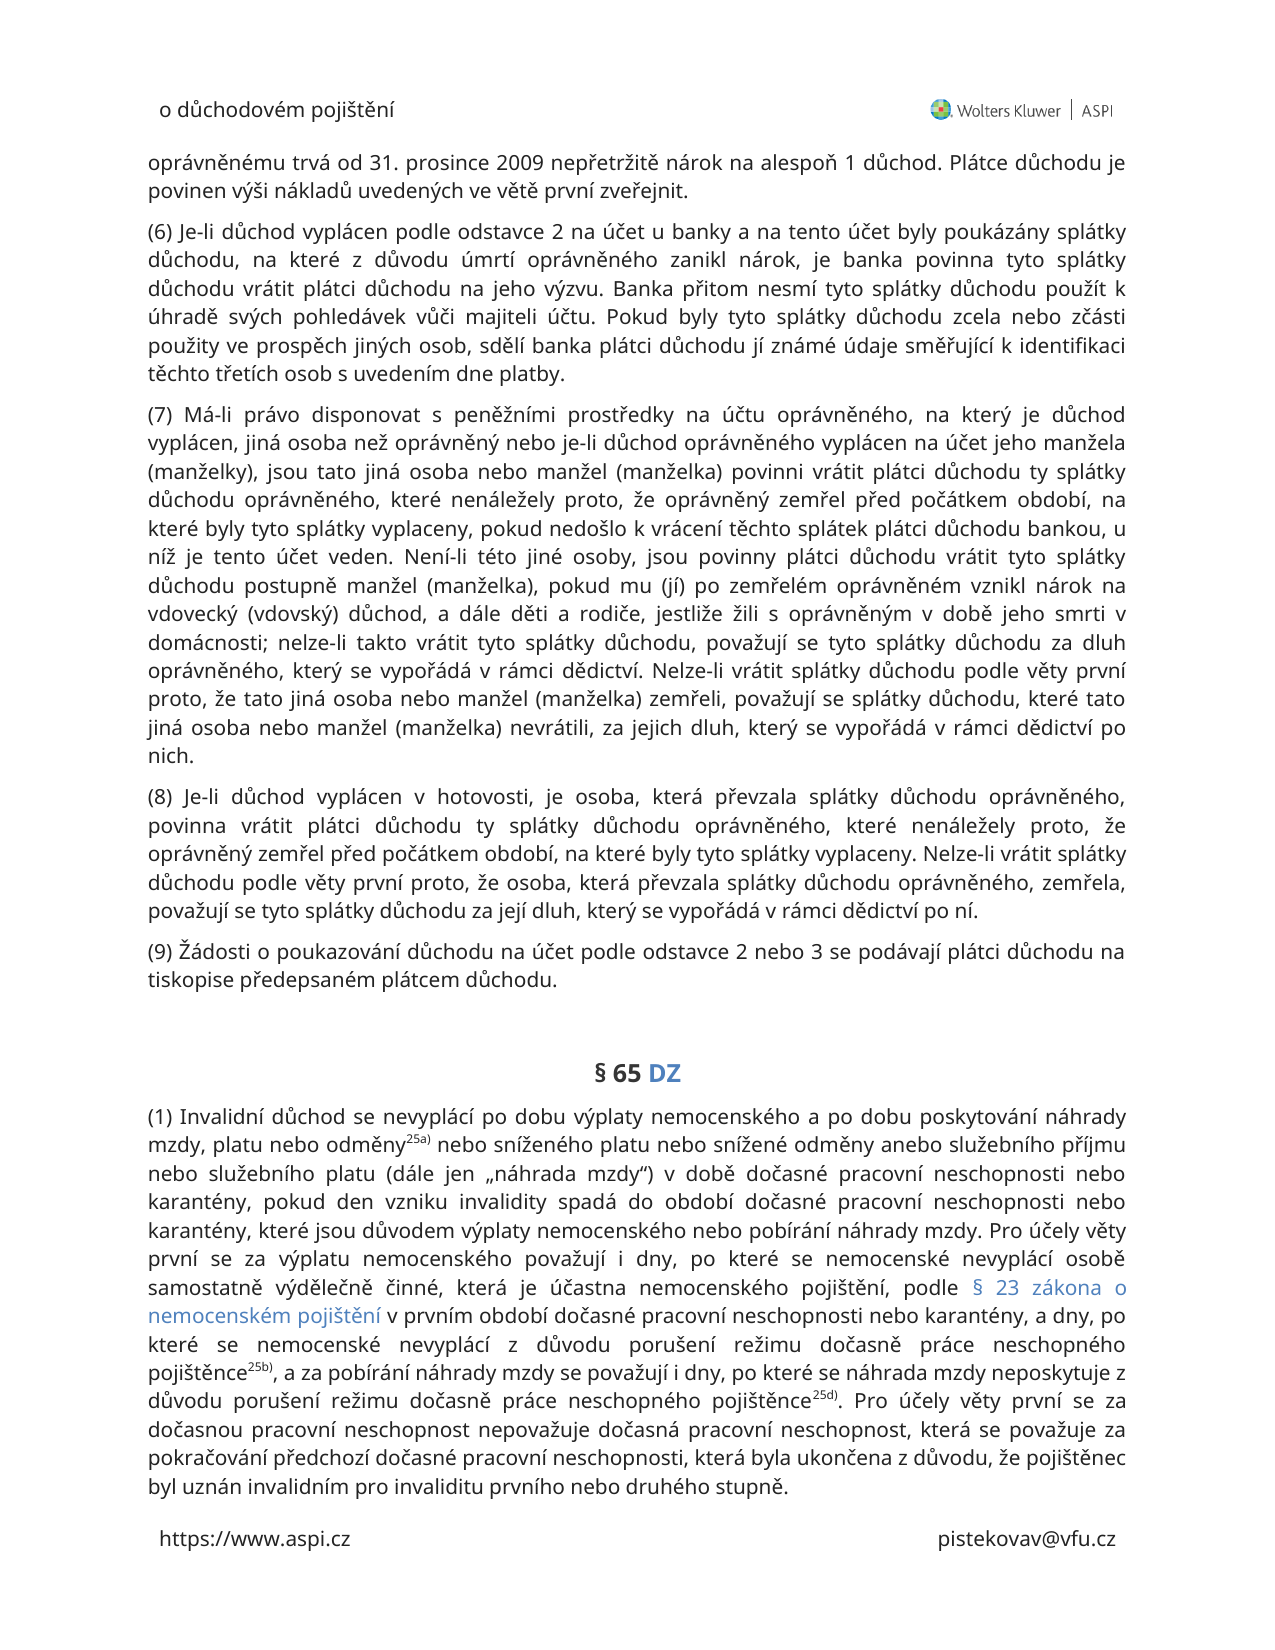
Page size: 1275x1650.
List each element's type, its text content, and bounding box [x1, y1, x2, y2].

text (6) Je-li důchod vyplácen podle odstavce 2 na účet u banky a na tento účet byly poukázány splátky důchodu, na které z důvodu úmrtí oprávněného zanikl nárok, je banka povinna tyto splátky důchodu vrátit plátci důchodu na jeho výzvu. Banka přitom nesmí tyto splátky důchodu použít k úhradě svých pohledávek vůči majiteli účtu. Pokud byly tyto splátky důchodu zcela nebo zčásti použity ve prospěch jiných osob, sdělí banka plátci důchodu jí známé údaje směřující k identifikaci těchto třetích osob s uvedením dne platby. [148, 217, 1127, 388]
text (9) Žádosti o poukazování důchodu na účet podle odstavce 2 nebo 3 se podávají plátci důchodu na tiskopise předepsaném plátcem důchodu. [148, 937, 1127, 994]
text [148, 148, 1127, 204]
text § 65 DZ [148, 1056, 1127, 1090]
text (8) Je-li důchod vyplácen v hotovosti, je osoba, která převzala splátky důchodu oprávněného, povinna vrátit plátci důchodu ty splátky důchodu oprávněného, které nenáležely proto, že oprávněný zemřel před počátkem období, na které byly tyto splátky vyplaceny. Nelze-li vrátit splátky důchodu podle věty první proto, že osoba, která převzala splátky důchodu oprávněného, zemřela, považují se tyto splátky důchodu za její dluh, který se vypořádá v rámci dědictví po ní. [148, 782, 1127, 924]
text (7) Má-li právo disponovat s peněžními prostředky na účtu oprávněného, na který je důchod vyplácen, jiná osoba než oprávněný nebo je-li důchod oprávněného vyplácen na účet jeho manžela (manželky), jsou tato jiná osoba nebo manžel (manželka) povinni vrátit plátci důchodu ty splátky důchodu oprávněného, které nenáležely proto, že oprávněný zemřel před počátkem období, na které byly tyto splátky vyplaceny, pokud nedošlo k vrácení těchto splátek plátci důchodu bankou, u níž je tento účet veden. Není-li této jiné osoby, jsou povinny plátci důchodu vrátit tyto splátky důchodu postupně manžel (manželka), pokud mu (jí) po zemřelém oprávněném vznikl nárok na vdovecký (vdovský) důchod, a dále děti a rodiče, jestliže žili s oprávněným v době jeho smrti v domácnosti; nelze-li takto vrátit tyto splátky důchodu, považují se tyto splátky důchodu za dluh oprávněného, který se vypořádá v rámci dědictví. Nelze-li vrátit splátky důchodu podle věty první proto, že tato jiná osoba nebo manžel (manželka) zemřeli, považují se splátky důchodu, které tato jiná osoba nebo manžel (manželka) nevrátili, za jejich dluh, který se vypořádá v rámci dědictví po nich. [148, 400, 1127, 770]
picture [927, 94, 1119, 124]
text (1) Invalidní důchod se nevyplácí po dobu výplaty nemocenského a po dobu poskytování náhrady mzdy, platu nebo odměny25a) nebo sníženého platu nebo snížené odměny anebo služebního příjmu nebo služebního platu (dále jen „náhrada mzdy“) v době dočasné pracovní neschopnosti nebo karantény, pokud den vzniku invalidity spadá do období dočasné pracovní neschopnosti nebo karantény, které jsou důvodem výplaty nemocenského nebo pobírání náhrady mzdy. Pro účely věty první se za výplatu nemocenského považují i dny, po které se nemocenské nevyplácí osobě samostatně výdělečně činné, která je účastna nemocenského pojištění, podle § 23 zákona o nemocenském pojištění v prvním období dočasné pracovní neschopnosti nebo karantény, a dny, po které se nemocenské nevyplácí z důvodu porušení režimu dočasně práce neschopného pojištěnce25b), a za pobírání náhrady mzdy se považují i dny, po které se náhrada mzdy neposkytuje z důvodu porušení režimu dočasně práce neschopného pojištěnce25d). Pro účely věty první se za dočasnou pracovní neschopnost nepovažuje dočasná pracovní neschopnost, která se považuje za pokračování předchozí dočasné pracovní neschopnosti, která byla ukončena z důvodu, že pojištěnec byl uznán invalidním pro invaliditu prvního nebo druhého stupně. [148, 1102, 1127, 1500]
